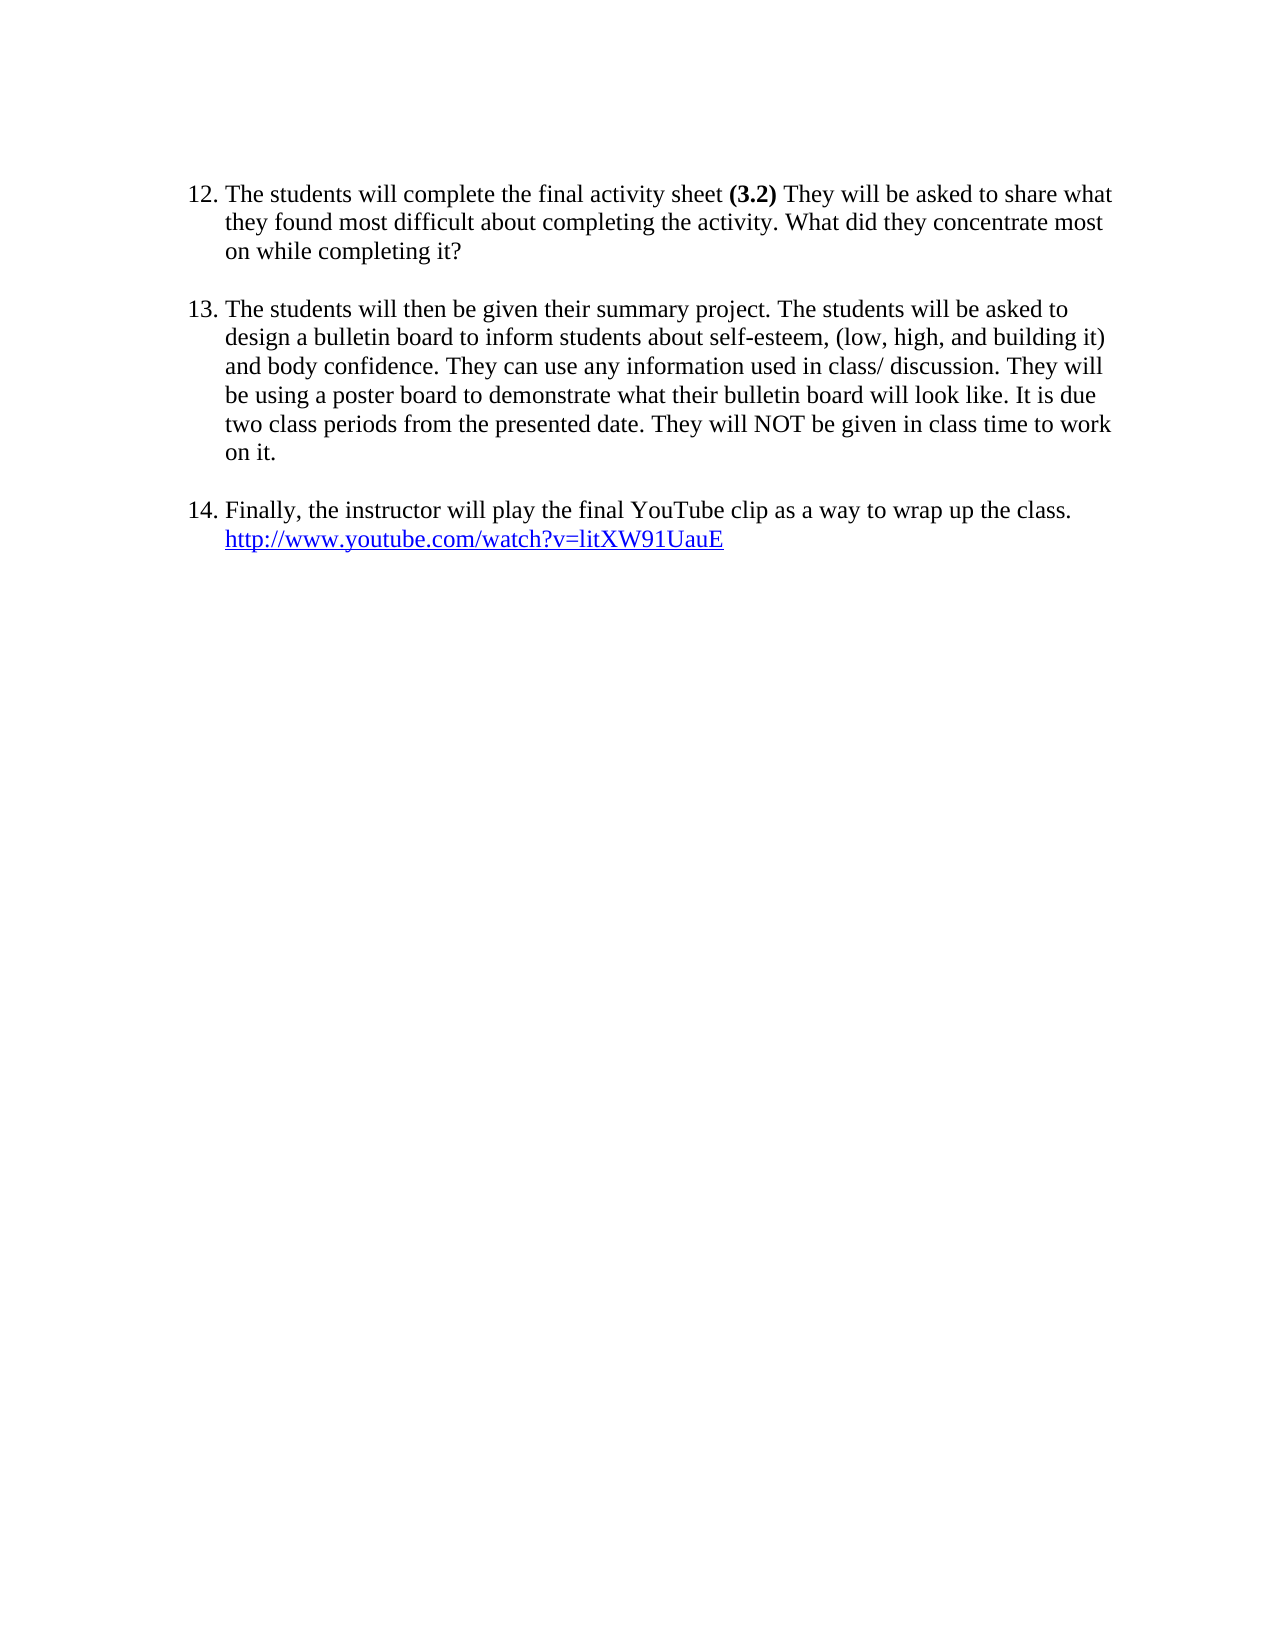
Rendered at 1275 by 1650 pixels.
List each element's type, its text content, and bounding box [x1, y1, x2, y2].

list Finally, the instructor will play the final YouTube clip as a way to wrap up the class. http://www.youtube.com/watch?v=litXW91UauE [187, 495, 1125, 552]
list The students will then be given their summary project. The students will be asked to design a bulletin board to inform students about self-esteem, (low, high, and building it) and body confidence. They can use any information used in class/ discussion. They will be using a poster board to demonstrate what their bulletin board will look like. It is due two class periods from the presented date. They will NOT be given in class time to work on it. [187, 294, 1125, 466]
list The students will complete the final activity sheet (3.2) They will be asked to share what they found most difficult about completing the activity. What did they concentrate most on while completing it? [187, 179, 1125, 265]
